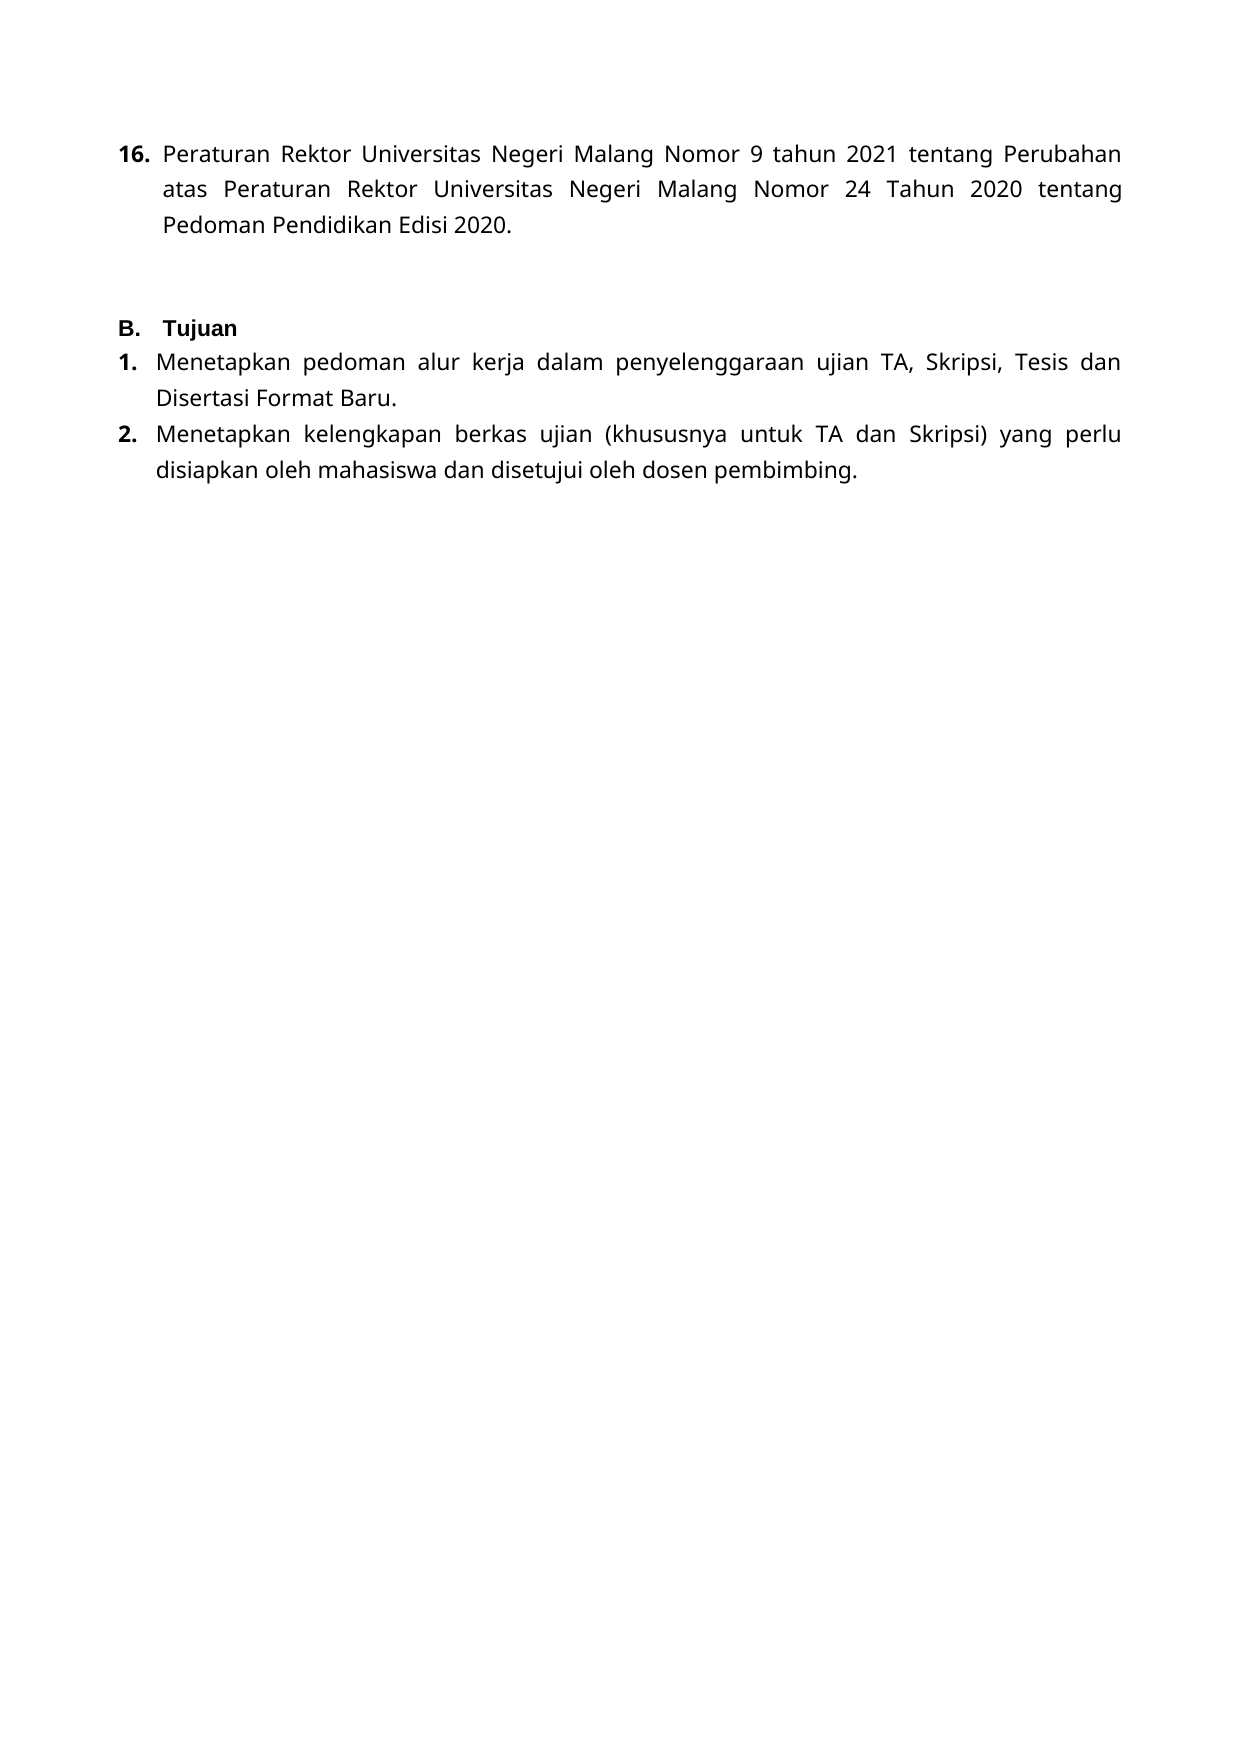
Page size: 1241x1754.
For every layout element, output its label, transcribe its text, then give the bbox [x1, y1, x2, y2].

subtitle Tujuan [118, 315, 1171, 342]
list Peraturan Rektor Universitas Negeri Malang Nomor 9 tahun 2021 tentang Perubahan atas Peraturan Rektor Universitas Negeri Malang Nomor 24 Tahun 2020 tentang Pedoman Pendidikan Edisi 2020. [118, 137, 1123, 241]
list Menetapkan pedoman alur kerja dalam penyelenggaraan ujian TA, Skripsi, Tesis dan Disertasi Format Baru. [118, 346, 1123, 413]
list Menetapkan kelengkapan berkas ujian (khususnya untuk TA dan Skripsi) yang perlu disiapkan oleh mahasiswa dan disetujui oleh dosen pembimbing. [118, 418, 1123, 485]
